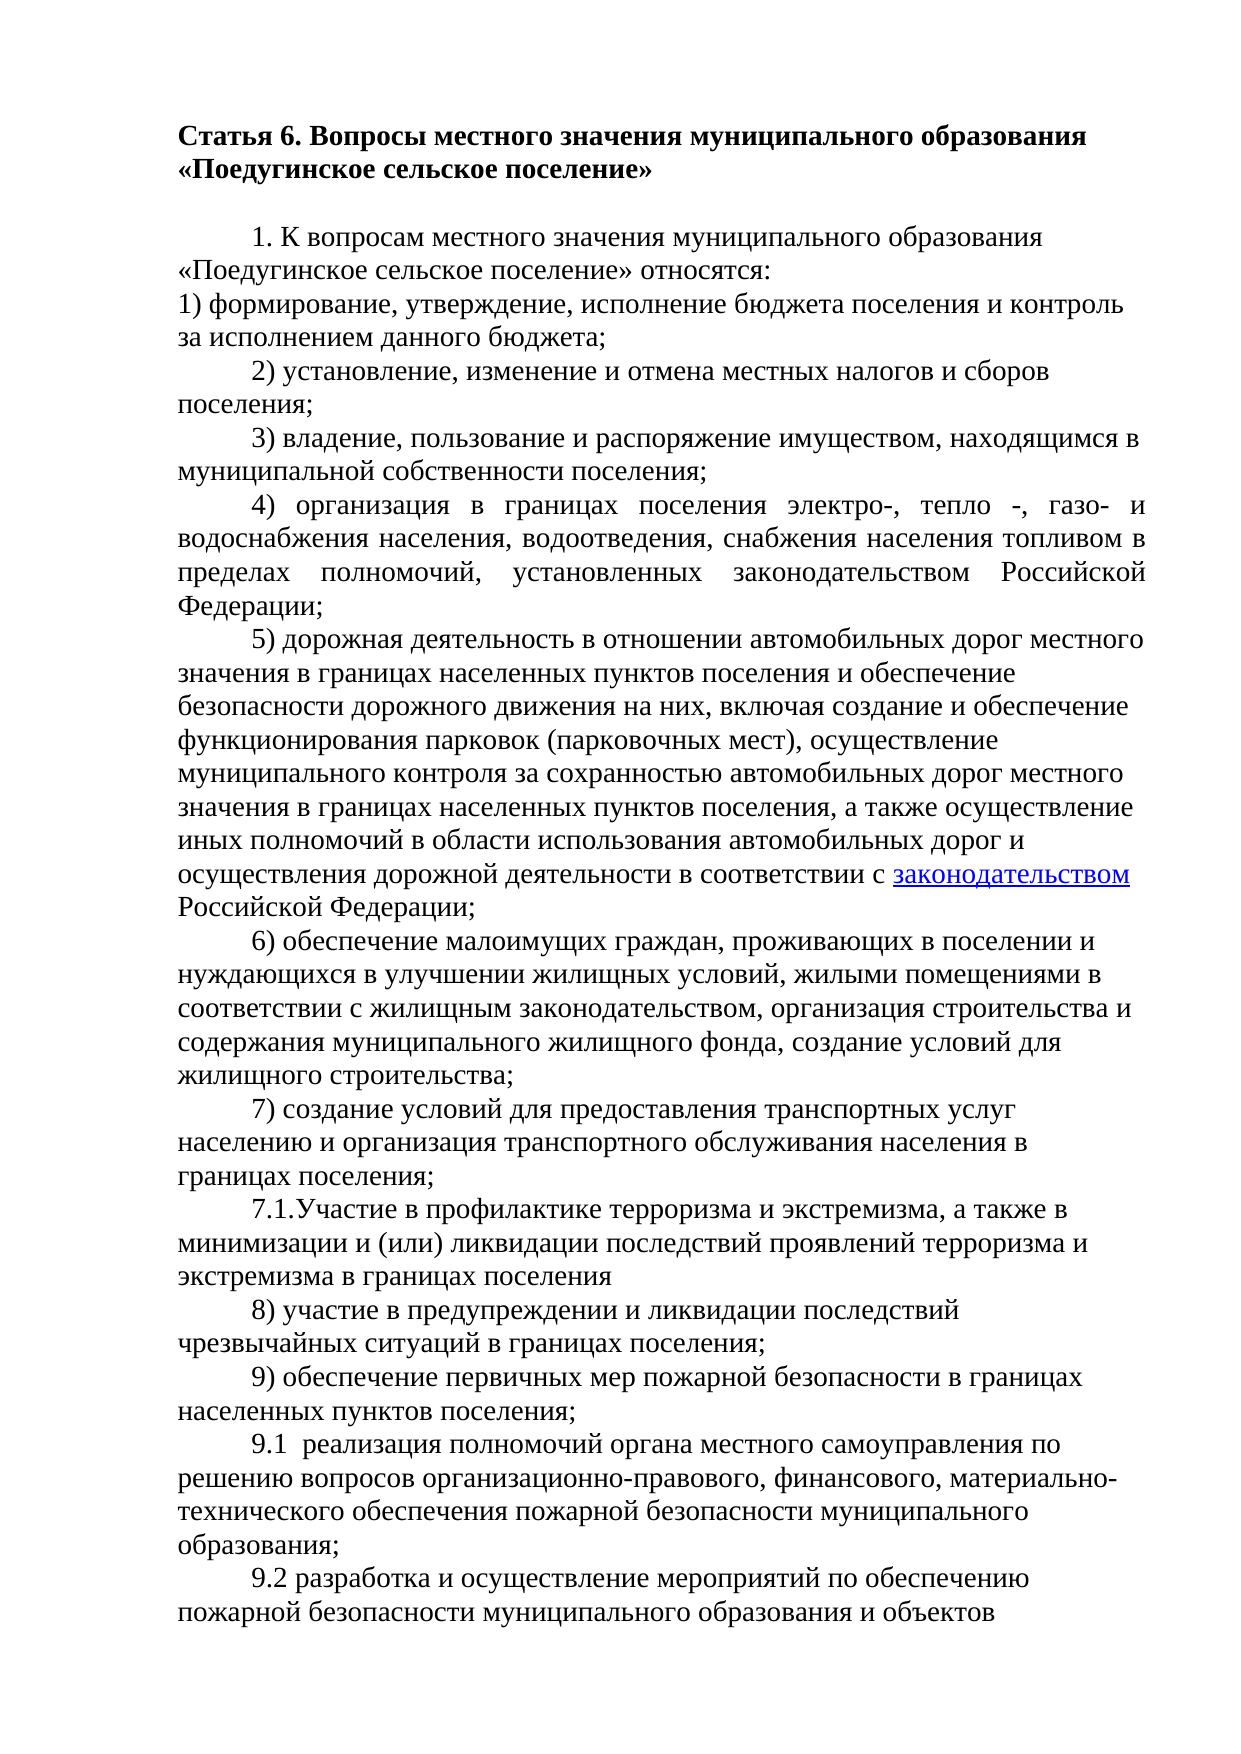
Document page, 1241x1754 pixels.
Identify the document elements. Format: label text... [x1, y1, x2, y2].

text 8) участие в предупреждении и ликвидации последствий чрезвычайных ситуаций в границах поселения; [177, 1292, 1147, 1359]
text 1. К вопросам местного значения муниципального образования «Поедугинское сельское поселение» относятся: [177, 219, 1147, 286]
text 7) создание условий для предоставления транспортных услуг населению и организация транспортного обслуживания населения в границах поселения; [177, 1091, 1147, 1191]
text 9) обеспечение первичных мер пожарной безопасности в границах населенных пунктов поселения; [177, 1359, 1147, 1426]
text Статья 6. Вопросы местного значения муниципального образования «Поедугинское сельское поселение» [177, 118, 1147, 185]
text 5) дорожная деятельность в отношении автомобильных дорог местного значения в границах населенных пунктов поселения и обеспечение безопасности дорожного движения на них, включая создание и обеспечение функционирования парковок (парковочных мест), осуществление муниципального контроля за сохранностью автомобильных дорог местного значения в границах населенных пунктов поселения, а также осуществление иных полномочий в области использования автомобильных дорог и осуществления дорожной деятельности в соответствии с законодательством Российской Федерации; [177, 621, 1147, 923]
text 9.1 реализация полномочий органа местного самоуправления по решению вопросов организационно-правового, финансового, материально-технического обеспечения пожарной безопасности муниципального образования; [177, 1426, 1147, 1560]
text 3) владение, пользование и распоряжение имуществом, находящимся в муниципальной собственности поселения; [177, 420, 1147, 487]
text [177, 1560, 1147, 1627]
text 1) формирование, утверждение, исполнение бюджета поселения и контроль за исполнением данного бюджета; [177, 286, 1147, 353]
text 6) обеспечение малоимущих граждан, проживающих в поселении и нуждающихся в улучшении жилищных условий, жилыми помещениями в соответствии с жилищным законодательством, организация строительства и содержания муниципального жилищного фонда, создание условий для жилищного строительства; [177, 923, 1147, 1091]
text 7.1.Участие в профилактике терроризма и экстремизма, а также в минимизации и (или) ликвидации последствий проявлений терроризма и экстремизма в границах поселения [177, 1191, 1147, 1292]
text 4) организация в границах поселения электро-, тепло -, газо- и водоснабжения населения, водоотведения, снабжения населения топливом в пределах полномочий, установленных законодательством Российской Федерации; [177, 487, 1147, 621]
text 2) установление, изменение и отмена местных налогов и сборов поселения; [177, 353, 1147, 420]
